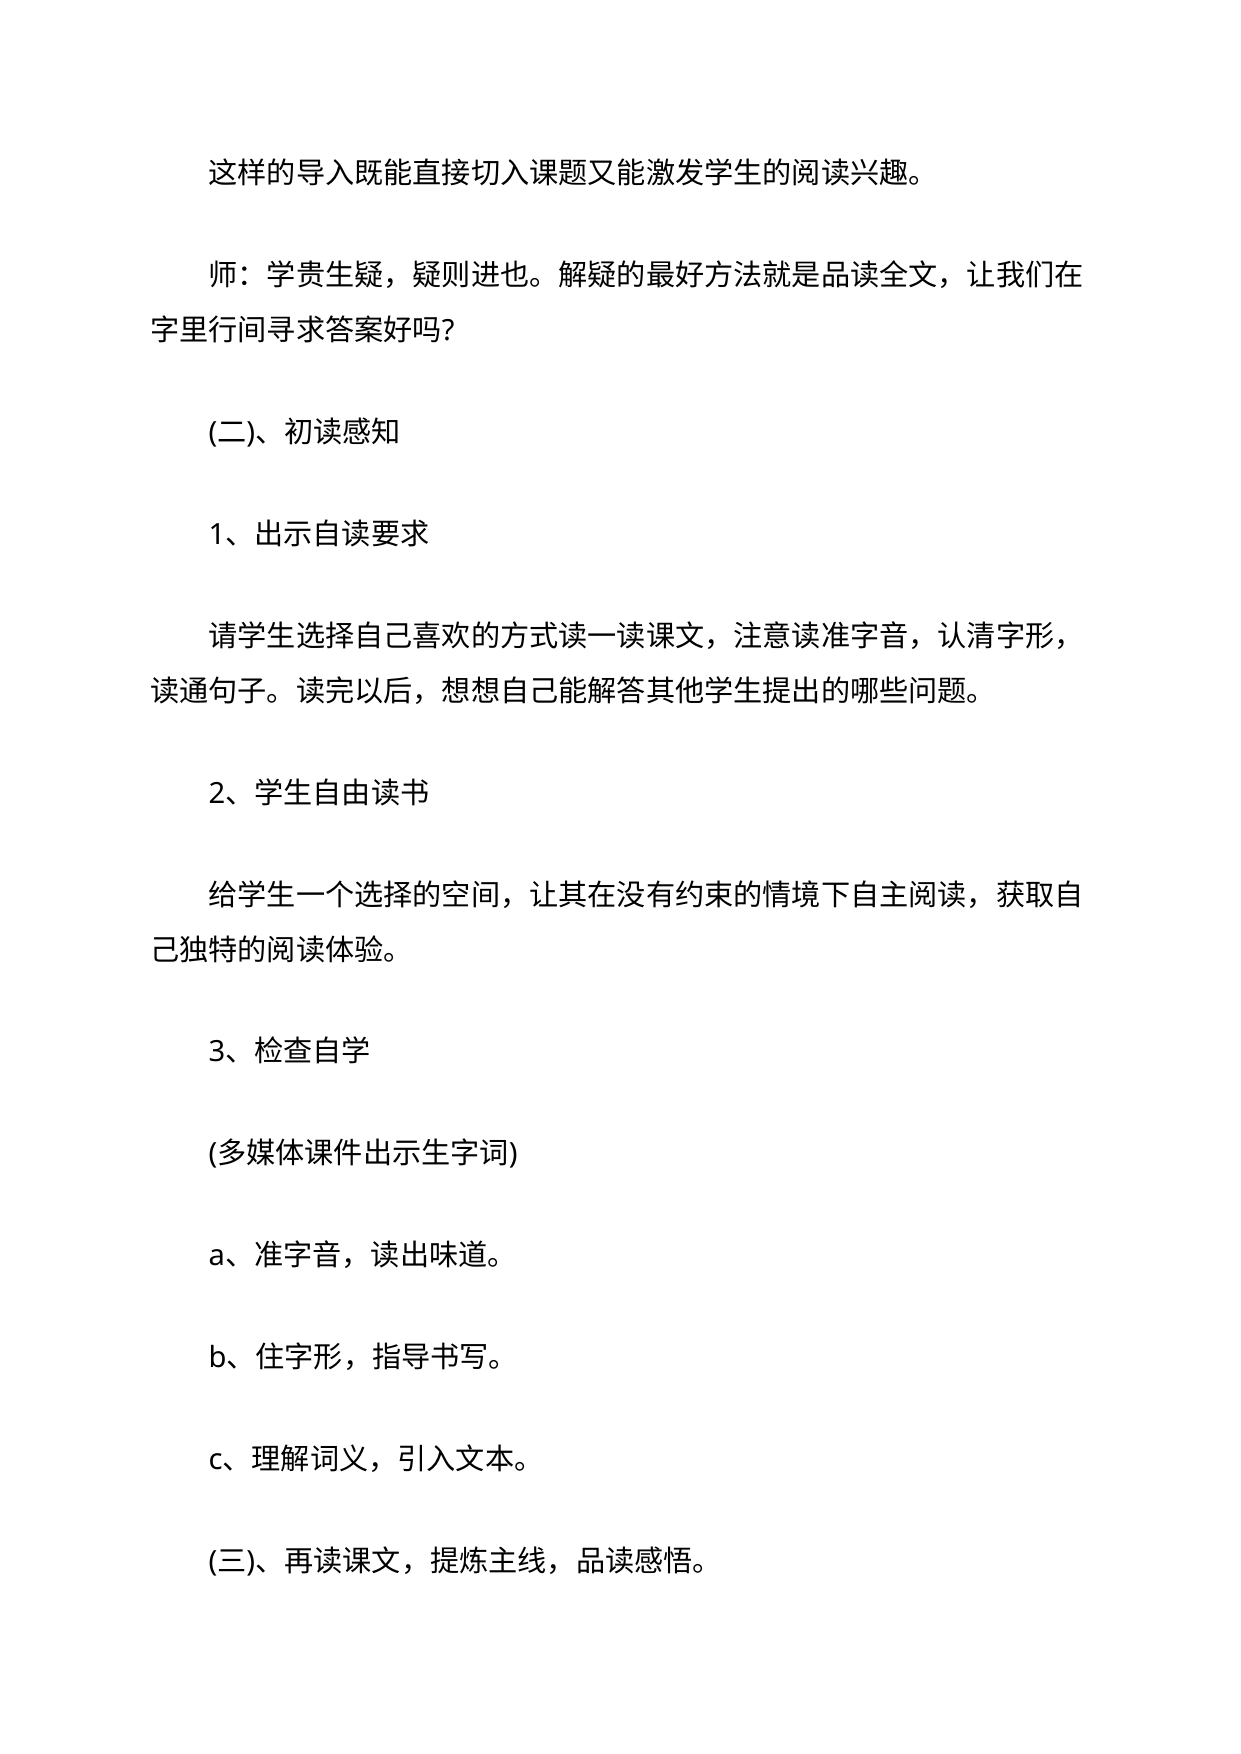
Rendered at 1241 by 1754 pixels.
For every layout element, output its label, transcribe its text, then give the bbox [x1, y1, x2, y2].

text 师：学贵生疑，疑则进也。解疑的最好方法就是品读全文，让我们在字里行间寻求答案好吗? [150, 252, 1090, 349]
text (三)、再读课文，提炼主线，品读感悟。 [150, 1538, 1090, 1580]
text 请学生选择自己喜欢的方式读一读课文，注意读准字音，认清字形，读通句子。读完以后，想想自己能解答其他学生提出的哪些问题。 [150, 613, 1090, 710]
text a、准字音，读出味道。 [150, 1232, 1090, 1274]
text b、住字形，指导书写。 [150, 1334, 1090, 1376]
text 3、检查自学 [150, 1028, 1090, 1070]
text 1、出示自读要求 [150, 511, 1090, 553]
text 2、学生自由读书 [150, 769, 1090, 812]
text (多媒体课件出示生字词) [150, 1130, 1090, 1172]
text 这样的导入既能直接切入课题又能激发学生的阅读兴趣。 [150, 150, 1090, 192]
text (二)、初读感知 [150, 409, 1090, 451]
text c、理解词义，引入文本。 [150, 1436, 1090, 1478]
text 给学生一个选择的空间，让其在没有约束的情境下自主阅读，获取自己独特的阅读体验。 [150, 871, 1090, 968]
